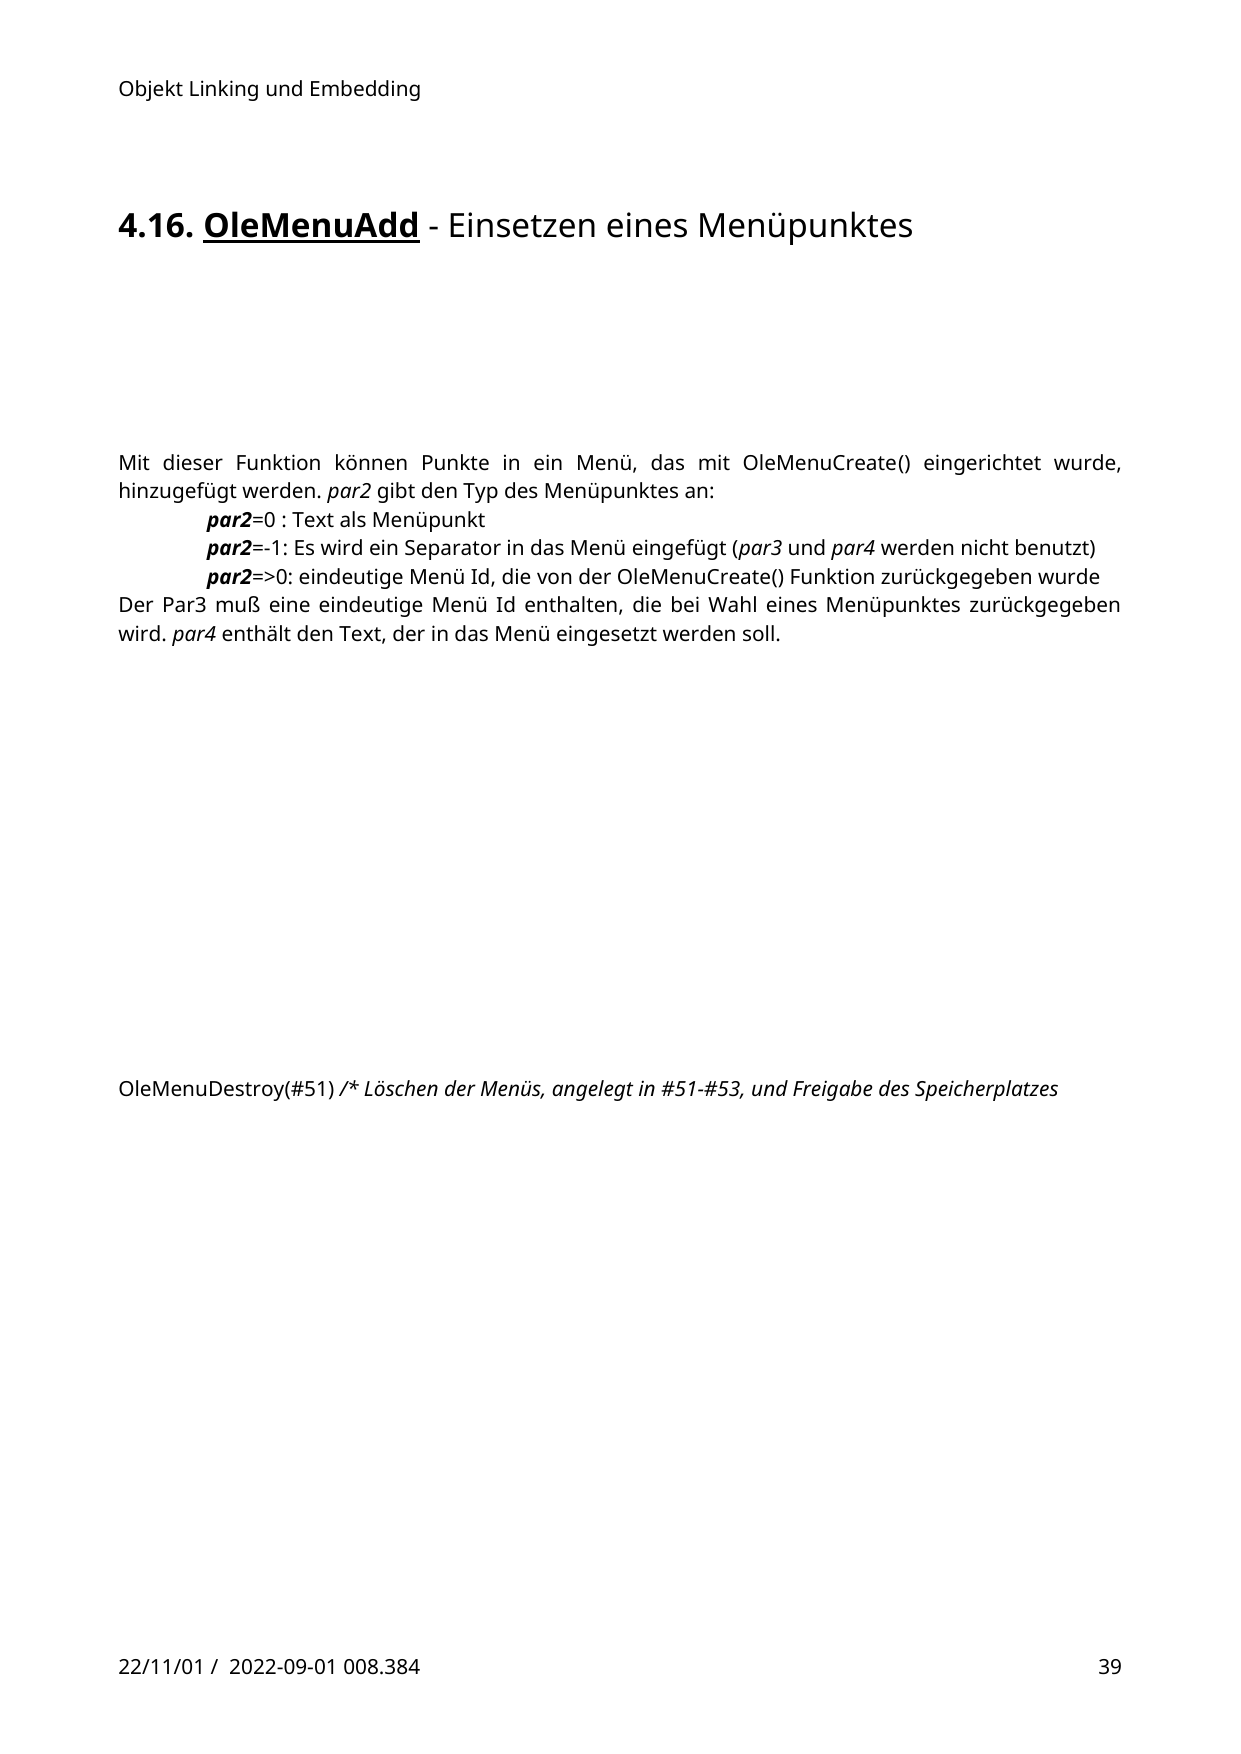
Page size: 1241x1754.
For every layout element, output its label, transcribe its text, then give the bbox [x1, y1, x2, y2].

subtitle 4.16. OleMenuAdd - Einsetzen eines Menüpunktes [118, 202, 1122, 248]
text OleMenuDestroy(#51) /* Löschen der Menüs, angelegt in #51-#53, und Freigabe des Speicherplatzes [118, 1074, 1122, 1102]
text Mit dieser Funktion können Punkte in ein Menü, das mit OleMenuCreate() eingerichtet wurde, hinzugefügt werden. par2 gibt den Typ des Menüpunktes an: [118, 448, 1122, 505]
text par2=>0: eindeutige Menü Id, die von der OleMenuCreate() Funktion zurückgegeben wurde [207, 562, 1122, 590]
text Der Par3 muß eine eindeutige Menü Id enthalten, die bei Wahl eines Menüpunktes zurückgegeben wird. par4 enthält den Text, der in das Menü eingesetzt werden soll. [118, 590, 1122, 647]
text par2=-1: Es wird ein Separator in das Menü eingefügt (par3 und par4 werden nicht benutzt) [207, 533, 1122, 562]
text par2=0 : Text als Menüpunkt [207, 505, 1122, 533]
